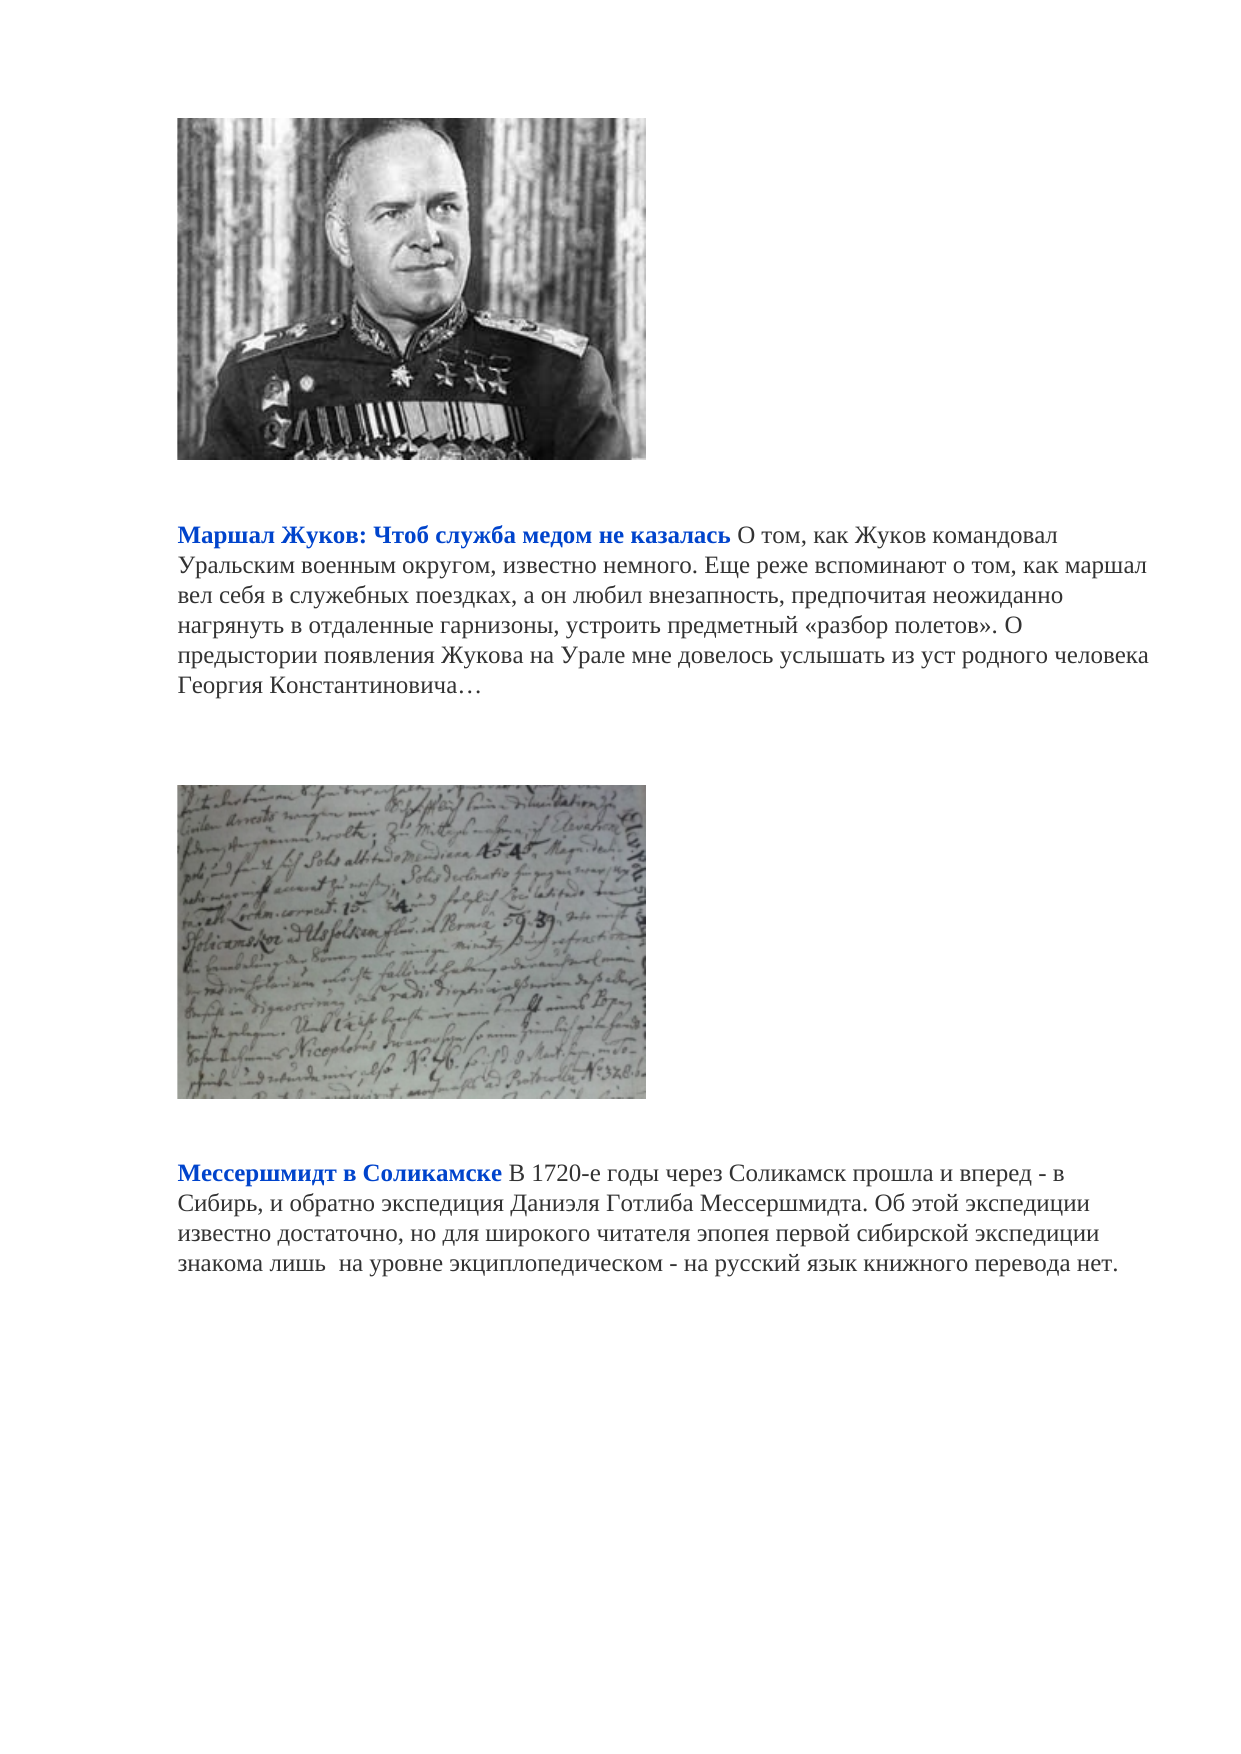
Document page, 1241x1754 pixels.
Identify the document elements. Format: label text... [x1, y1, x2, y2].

picture [177, 118, 646, 460]
picture [177, 785, 646, 1099]
text Мессершмидт в Соликамске В 1720-е годы через Соликамск прошла и вперед - в Сибирь, и обратно экспедиция Даниэля Готлиба Мессершмидта. Об этой экспедиции известно достаточно, но для широкого читателя эпопея первой сибирской экспедиции знакома лишь на уровне экциплопедическом - на русский язык книжного перевода нет. [177, 1157, 1152, 1277]
text Маршал Жуков: Чтоб служба медом не казалась О том, как Жуков командовал Уральским военным округом, известно немного. Еще реже вспоминают о том, как маршал вел себя в служебных поездках, а он любил внезапность, предпочитая неожиданно нагрянуть в отдаленные гарнизоны, устроить предметный «разбор полетов». О предыстории появления Жукова на Урале мне довелось услышать из уст родного человека Георгия Константиновича… [177, 518, 1152, 698]
